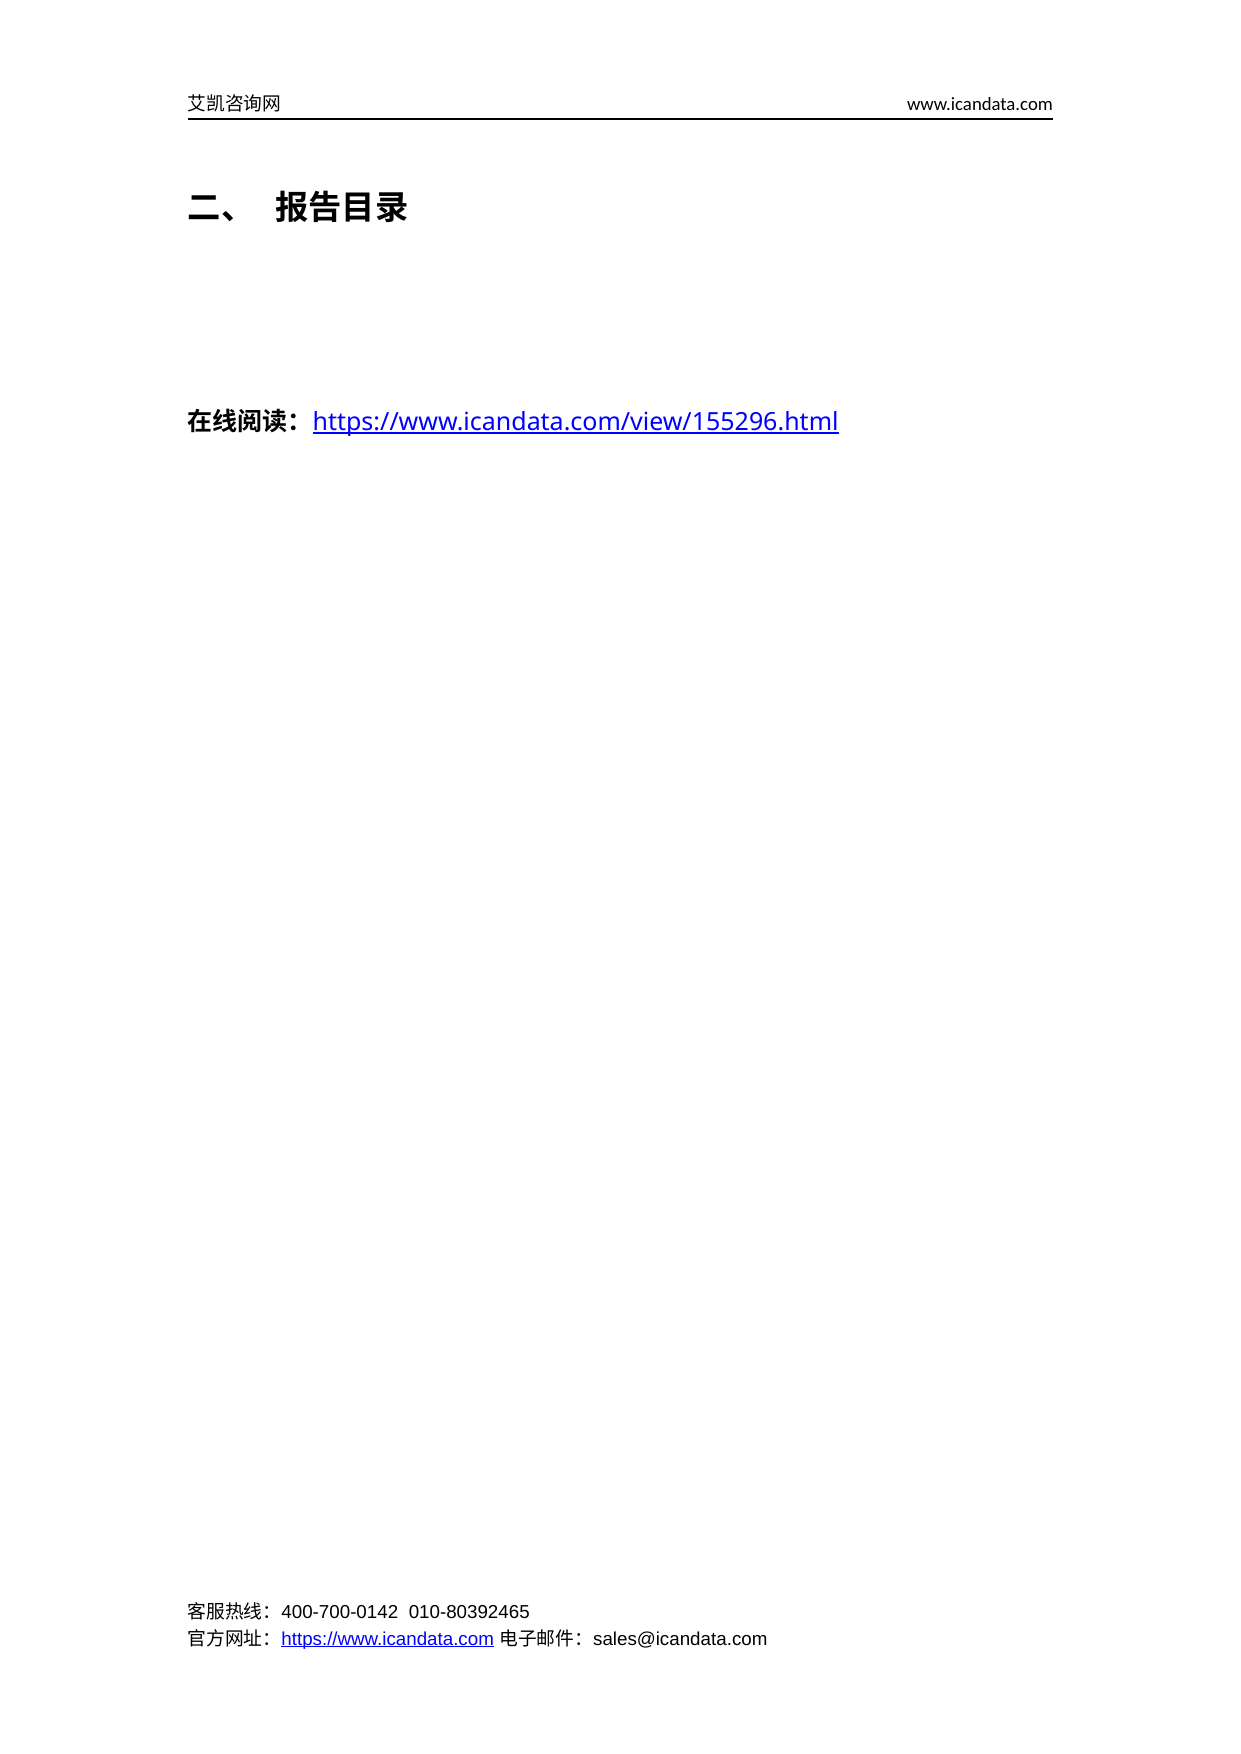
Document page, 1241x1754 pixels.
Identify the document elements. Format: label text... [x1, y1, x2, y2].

text 在线阅读：https://www.icandata.com/view/155296.html [187, 387, 1053, 452]
subtitle 报告目录 [187, 172, 1053, 237]
